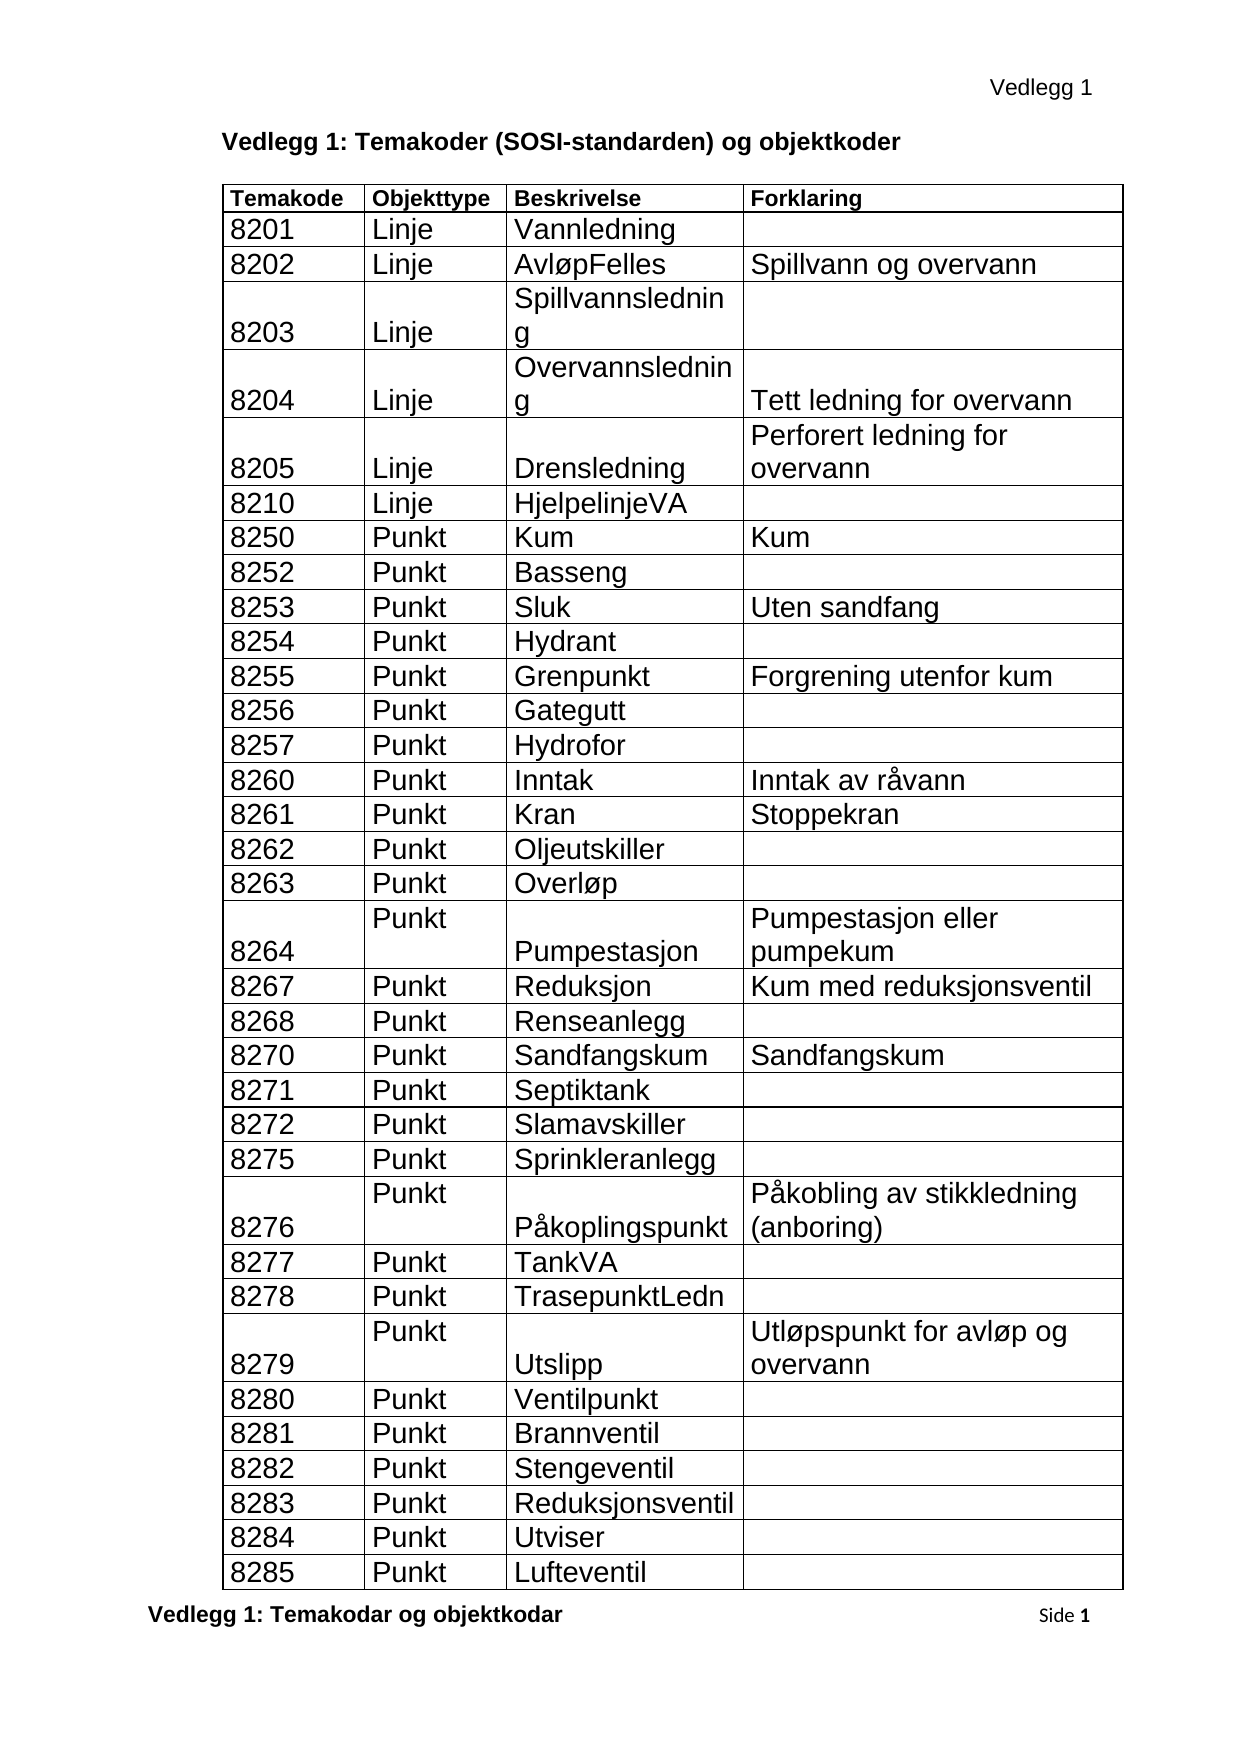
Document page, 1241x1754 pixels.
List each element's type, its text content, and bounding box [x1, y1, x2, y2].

table_cell [744, 728, 1122, 762]
table_cell 8204 [224, 350, 364, 417]
table_cell [744, 624, 1122, 658]
table_cell Spillvann og overvann [744, 247, 1122, 281]
table_cell 8268 [224, 1004, 364, 1037]
table_cell Punkt [365, 1314, 506, 1381]
table_cell Punkt [365, 797, 506, 831]
table_cell Hydrant [507, 624, 743, 658]
table_cell 8277 [224, 1245, 364, 1278]
table_cell Lufteventil [507, 1555, 743, 1588]
table_cell [744, 1245, 1122, 1278]
table_cell 8260 [224, 763, 364, 796]
table_cell 8284 [224, 1520, 364, 1554]
table_cell 8252 [224, 555, 364, 589]
table_cell Punkt [365, 763, 506, 796]
table_cell Punkt [365, 624, 506, 658]
table_cell Stoppekran [744, 797, 1122, 831]
table_cell Punkt [365, 728, 506, 762]
table_cell Kum med reduksjonsventil [744, 969, 1122, 1003]
table_cell 8278 [224, 1279, 364, 1313]
table_cell Sandfangskum [744, 1038, 1122, 1072]
table_cell Kum [744, 521, 1122, 554]
table_cell Perforert ledning for overvann [744, 418, 1122, 485]
table_cell Punkt [365, 1279, 506, 1313]
table_cell Punkt [365, 832, 506, 865]
table_cell Punkt [365, 694, 506, 727]
table_cell Grenpunkt [507, 659, 743, 692]
table_cell Basseng [507, 555, 743, 589]
table_cell Punkt [365, 659, 506, 692]
table_cell Inntak av råvann [744, 763, 1122, 796]
table_cell 8270 [224, 1038, 364, 1072]
table_cell 8281 [224, 1417, 364, 1450]
table_cell Punkt [365, 1073, 506, 1106]
table_cell Drensledning [507, 418, 743, 485]
table_cell Punkt [365, 1451, 506, 1485]
table_header Temakode [224, 185, 364, 211]
table_cell TankVA [507, 1245, 743, 1278]
table_cell Punkt [365, 521, 506, 554]
table_cell Linje [365, 350, 506, 417]
table_cell 8285 [224, 1555, 364, 1588]
table_cell Punkt [365, 1142, 506, 1176]
table_cell Vannledning [507, 213, 743, 246]
table_cell 8279 [224, 1314, 364, 1381]
table_cell Punkt [365, 1108, 506, 1141]
table_cell Punkt [365, 1520, 506, 1554]
table_cell Sandfangskum [507, 1038, 743, 1072]
table_cell 8262 [224, 832, 364, 865]
table_cell 8261 [224, 797, 364, 831]
table_cell 8250 [224, 521, 364, 554]
table_cell Overløp [507, 866, 743, 900]
table_cell Utløpspunkt for avløp og overvann [744, 1314, 1122, 1381]
table_cell [744, 694, 1122, 727]
table_cell Sluk [507, 590, 743, 623]
table_cell Gategutt [507, 694, 743, 727]
table_cell 8201 [224, 213, 364, 246]
table_cell Utslipp [507, 1314, 743, 1381]
table_cell Stengeventil [507, 1451, 743, 1485]
table_cell Tett ledning for overvann [744, 350, 1122, 417]
table_header Forklaring [744, 185, 1122, 211]
table_cell Sprinkleranlegg [507, 1142, 743, 1176]
table_cell 8283 [224, 1486, 364, 1519]
table_cell [744, 832, 1122, 865]
table_cell [744, 1382, 1122, 1416]
table_cell 8203 [224, 282, 364, 349]
table_cell [744, 866, 1122, 900]
table_cell [744, 1486, 1122, 1519]
table_cell Kum [507, 521, 743, 554]
table_cell [744, 1142, 1122, 1176]
table_cell Pumpestasjon eller pumpekum [744, 901, 1122, 968]
table_cell Linje [365, 213, 506, 246]
table_cell 8210 [224, 486, 364, 519]
table_cell Oljeutskiller [507, 832, 743, 865]
table_cell Punkt [365, 866, 506, 900]
table_cell Punkt [365, 1555, 506, 1588]
table_cell [744, 1108, 1122, 1141]
table_cell Punkt [365, 590, 506, 623]
table_cell 8257 [224, 728, 364, 762]
table_cell Punkt [365, 1417, 506, 1450]
table_cell Uten sandfang [744, 590, 1122, 623]
table_cell Punkt [365, 1177, 506, 1244]
table_cell Overvannsledning [507, 350, 743, 417]
table_cell Ventilpunkt [507, 1382, 743, 1416]
table_cell 8263 [224, 866, 364, 900]
table_cell Septiktank [507, 1073, 743, 1106]
table_cell TrasepunktLedn [507, 1279, 743, 1313]
table_cell Renseanlegg [507, 1004, 743, 1037]
table_cell [744, 1520, 1122, 1554]
table_cell 8271 [224, 1073, 364, 1106]
table_cell Punkt [365, 1382, 506, 1416]
table_cell [744, 1004, 1122, 1037]
table_cell Pumpestasjon [507, 901, 743, 968]
table_cell Punkt [365, 1004, 506, 1037]
table_cell Forgrening utenfor kum [744, 659, 1122, 692]
table_cell 8205 [224, 418, 364, 485]
table_cell [744, 1417, 1122, 1450]
table_cell [744, 282, 1122, 349]
table_cell [744, 213, 1122, 246]
table_cell Punkt [365, 1245, 506, 1278]
table_cell Punkt [365, 555, 506, 589]
table_cell 8256 [224, 694, 364, 727]
table_cell 8267 [224, 969, 364, 1003]
table_cell [744, 486, 1122, 519]
table_cell Reduksjonsventil [507, 1486, 743, 1519]
table_cell Punkt [365, 901, 506, 968]
table_cell [744, 1073, 1122, 1106]
table_cell [744, 555, 1122, 589]
table_cell Linje [365, 486, 506, 519]
table_cell Påkobling av stikkledning (anboring) [744, 1177, 1122, 1244]
table_header Objekttype [365, 185, 506, 211]
table_cell Slamavskiller [507, 1108, 743, 1141]
table_cell Spillvannsledning [507, 282, 743, 349]
table_cell 8253 [224, 590, 364, 623]
table_cell Linje [365, 418, 506, 485]
table_cell Brannventil [507, 1417, 743, 1450]
table_cell 8280 [224, 1382, 364, 1416]
table_cell HjelpelinjeVA [507, 486, 743, 519]
table_cell [744, 1451, 1122, 1485]
table_header Beskrivelse [507, 185, 743, 211]
table_cell 8272 [224, 1108, 364, 1141]
table_cell 8276 [224, 1177, 364, 1244]
table_cell Utviser [507, 1520, 743, 1554]
table_cell AvløpFelles [507, 247, 743, 281]
table_cell Linje [365, 282, 506, 349]
table_cell Linje [365, 247, 506, 281]
table_cell Hydrofor [507, 728, 743, 762]
table_cell 8202 [224, 247, 364, 281]
table_cell [744, 1555, 1122, 1588]
table_cell Punkt [365, 1486, 506, 1519]
table_cell 8254 [224, 624, 364, 658]
table_cell Påkoplingspunkt [507, 1177, 743, 1244]
table_cell 8264 [224, 901, 364, 968]
table_cell 8275 [224, 1142, 364, 1176]
table_cell Kran [507, 797, 743, 831]
table_cell 8282 [224, 1451, 364, 1485]
table_cell Reduksjon [507, 969, 743, 1003]
text Vedlegg 1: Temakoder (SOSI-standarden) og objektkoder [148, 126, 1093, 155]
table_cell Inntak [507, 763, 743, 796]
table_cell 8255 [224, 659, 364, 692]
table_cell Punkt [365, 969, 506, 1003]
table_cell Punkt [365, 1038, 506, 1072]
table_cell [744, 1279, 1122, 1313]
